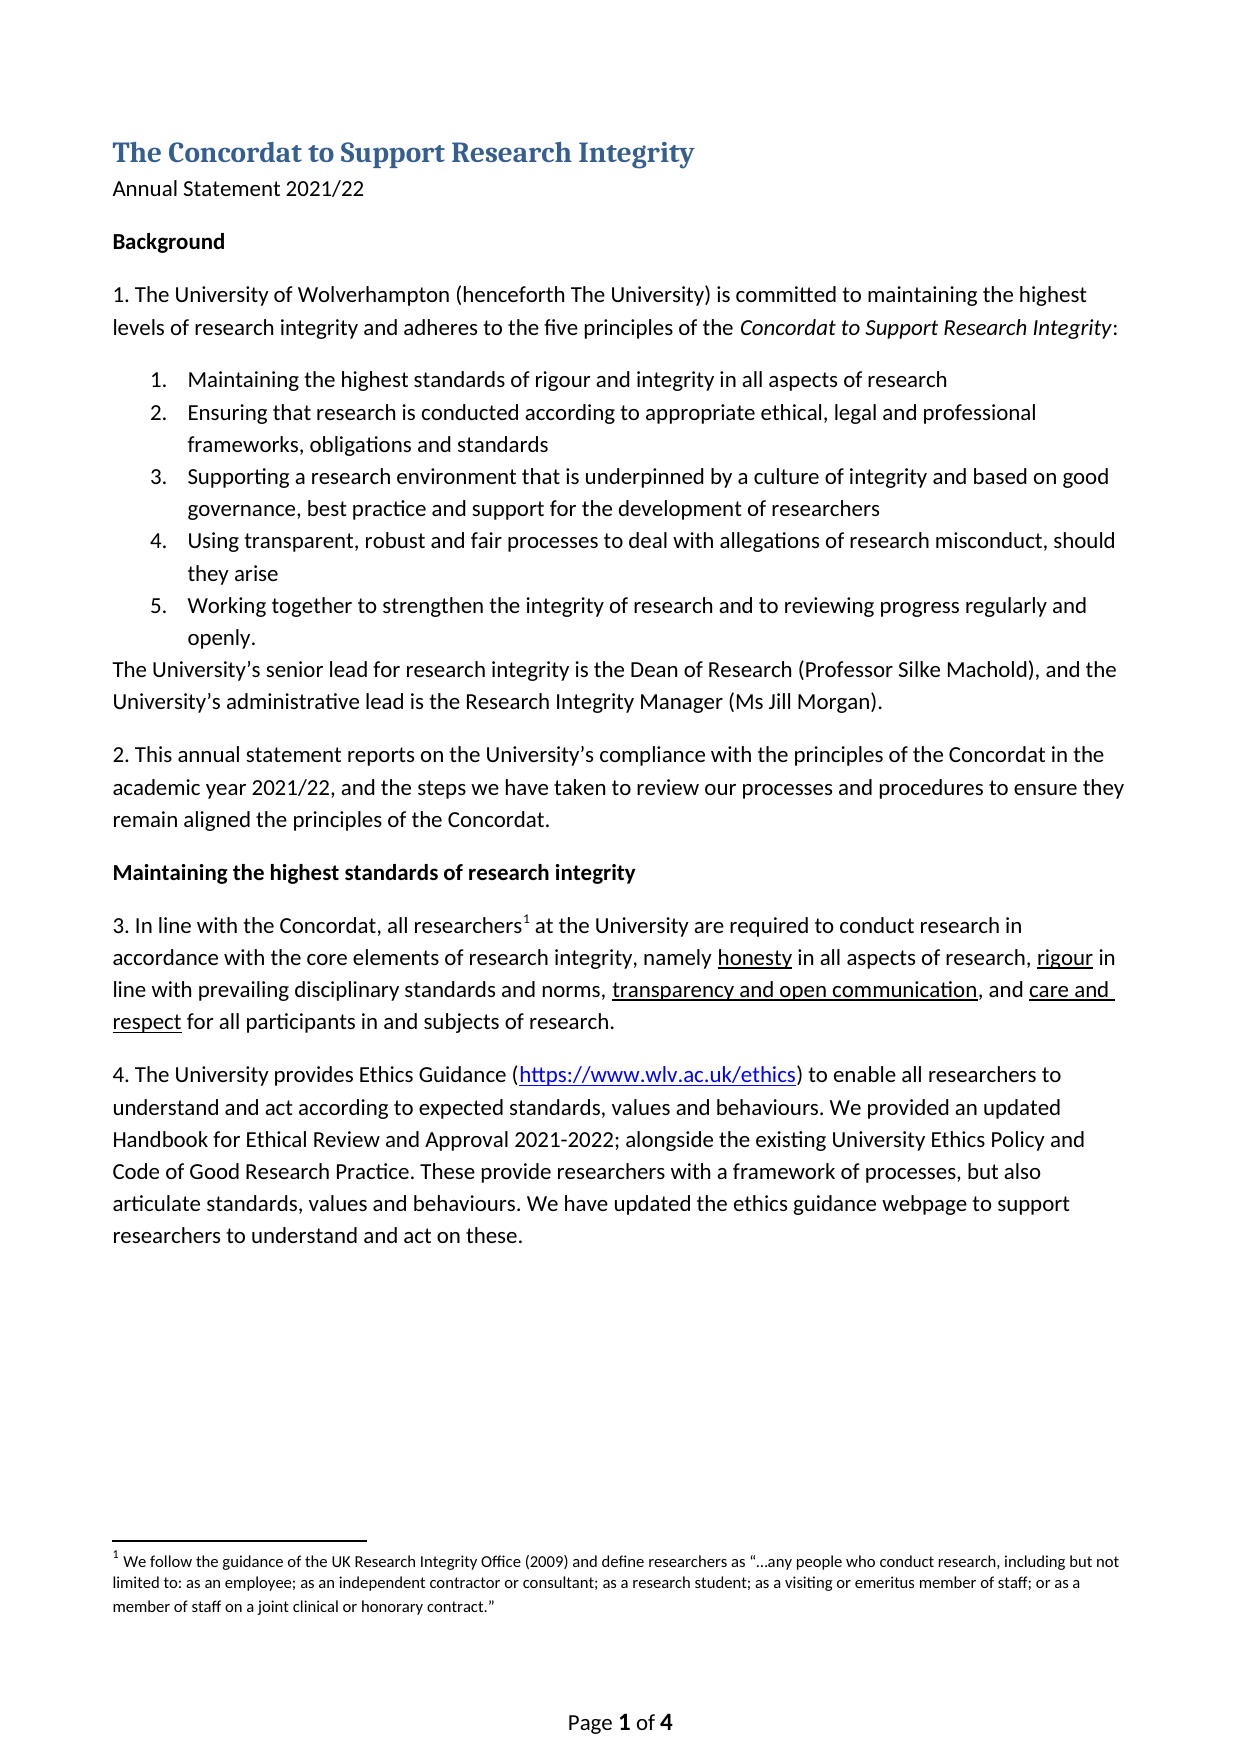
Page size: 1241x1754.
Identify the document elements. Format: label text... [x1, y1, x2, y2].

text 3. In line with the Concordat, all researchers at the University are required to conduct research in accordance with the core elements of research integrity, namely honesty in all aspects of research, rigour in line with prevailing disciplinary standards and norms, transparency and open communication, and care and respect for all participants in and subjects of research. [112, 911, 1128, 1036]
text Background [112, 227, 1128, 255]
list Supporting a research environment that is underpinned by a culture of integrity and based on good governance, best practice and support for the development of researchers [150, 462, 1128, 522]
list Using transparent, robust and fair processes to deal with allegations of research misconduct, should they arise [150, 527, 1128, 587]
list Working together to strengthen the integrity of research and to reviewing progress regularly and openly. [150, 591, 1128, 651]
text Annual Statement 2021/22 [112, 174, 1128, 202]
list Ensuring that research is conducted according to appropriate ethical, legal and professional frameworks, obligations and standards [150, 398, 1128, 458]
text 1. The University of Wolverhampton (henceforth The University) is committed to maintaining the highest levels of research integrity and adheres to the five principles of the Concordat to Support Research Integrity: [112, 280, 1128, 341]
text Maintaining the highest standards of research integrity [112, 858, 1128, 886]
text 4. The University provides Ethics Guidance (https://www.wlv.ac.uk/ethics) to enable all researchers to understand and act according to expected standards, values and behaviours. We provided an updated Handbook for Ethical Review and Approval 2021-2022; alongside the existing University Ethics Policy and Code of Good Research Practice. These provide researchers with a framework of processes, but also articulate standards, values and behaviours. We have updated the ethics guidance webpage to support researchers to understand and act on these. [112, 1061, 1128, 1249]
list Maintaining the highest standards of rigour and integrity in all aspects of research [150, 366, 1128, 394]
text 2. This annual statement reports on the University’s compliance with the principles of the Concordat in the academic year 2021/22, and the steps we have taken to review our processes and procedures to ensure they remain aligned the principles of the Concordat. [112, 741, 1128, 833]
subtitle The Concordat to Support Research Integrity [112, 136, 1128, 169]
text The University’s senior lead for research integrity is the Dean of Research (Professor Silke Machold), and the University’s administrative lead is the Research Integrity Manager (Ms Jill Morgan). [112, 655, 1128, 716]
